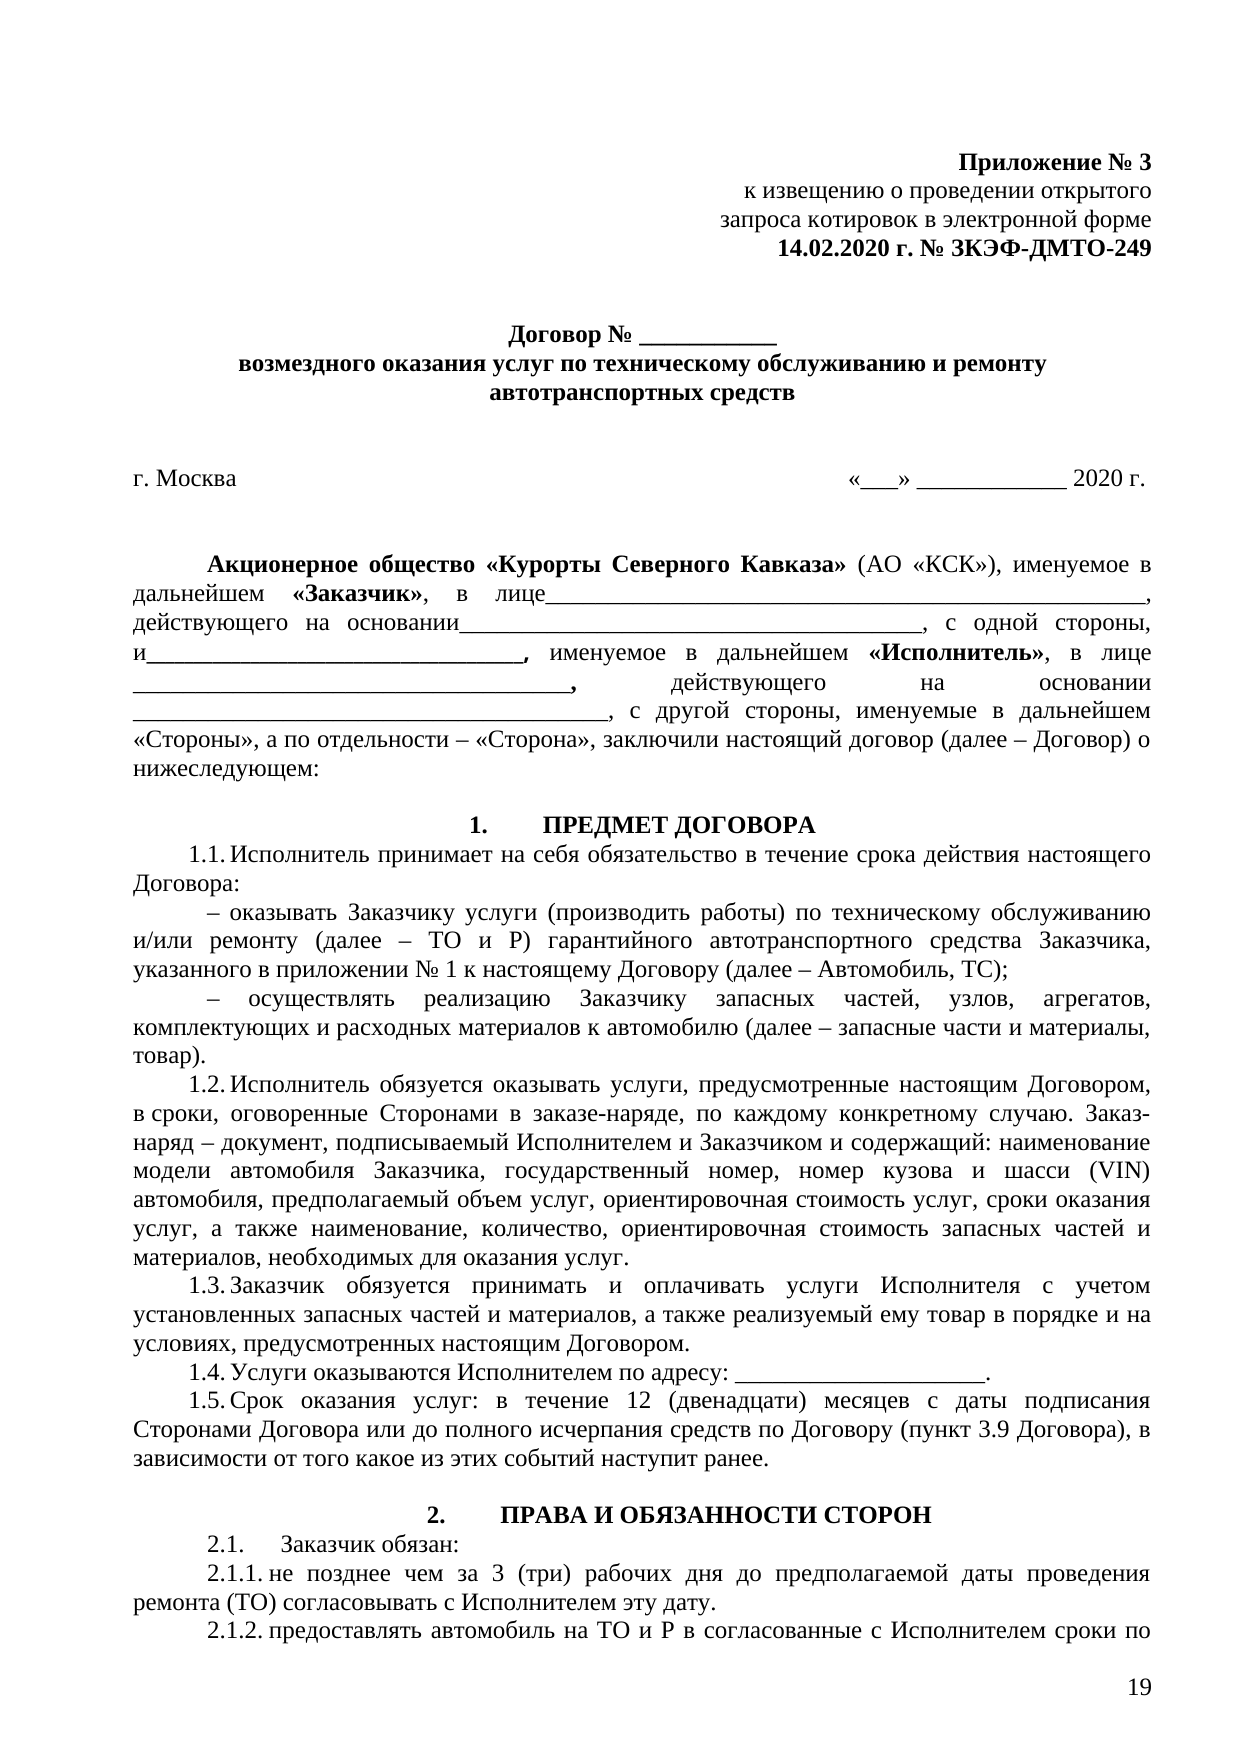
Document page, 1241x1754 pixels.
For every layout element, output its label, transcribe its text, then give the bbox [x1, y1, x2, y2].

text Акционерное общество «Курорты Северного Кавказа» (АО «КСК»), именуемое в дальнейшем «Заказчик», в лице________________________________________________, действующего на основании_____________________________________, с одной стороны, и________________________________________, именуемое в дальнейшем «Исполнитель», в лице ___________________________________, действующего на основании ______________________________________, с другой стороны, именуемые в дальнейшем «Стороны», а по отдельности – «Сторона», заключили настоящий договор (далее – Договор) о нижеследующем: [133, 549, 1152, 782]
text г. Москва «___» ____________ 2020 г. [133, 463, 1152, 492]
list Исполнитель принимает на себя обязательство в течение срока действия настоящего Договора: [133, 839, 1152, 897]
list ПРАВА И ОБЯЗАННОСТИ СТОРОН [133, 1501, 1152, 1529]
text возмездного оказания услуг по техническому обслуживанию и ремонту автотранспортных средств [133, 348, 1152, 406]
list Заказчик обязуется принимать и оплачивать услуги Исполнителя с учетом установленных запасных частей и материалов, а также реализуемый ему товар в порядке и на условиях, предусмотренных настоящим Договором. [133, 1271, 1152, 1357]
list Исполнитель обязуется оказывать услуги, предусмотренные настоящим Договором, в сроки, оговоренные Сторонами в заказе-наряде, по каждому конкретному случаю. Заказ-наряд – документ, подписываемый Исполнителем и Заказчиком и содержащий: наименование модели автомобиля Заказчика, государственный номер, номер кузова и шасси (VIN) автомобиля, предполагаемый объем услуг, ориентировочная стоимость услуг, сроки оказания услуг, а также наименование, количество, ориентировочная стоимость запасных частей и материалов, необходимых для оказания услуг. [133, 1069, 1152, 1271]
list Заказчик обязан: [133, 1529, 1152, 1558]
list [133, 1616, 1152, 1644]
text – осуществлять реализацию Заказчику запасных частей, узлов, агрегатов, комплектующих и расходных материалов к автомобилю (далее – запасные части и материалы, товар). [133, 983, 1152, 1069]
text Договор № ___________ [133, 319, 1152, 348]
text к извещению о проведении открытого запроса котировок в электронной форме [133, 176, 1152, 233]
list ПРЕДМЕТ ДОГОВОРА [133, 811, 1152, 839]
text 14.02.2020 г. № ЗКЭФ-ДМТО-249 [170, 233, 1152, 262]
text Приложение № 3 [133, 147, 1152, 176]
text – оказывать Заказчику услуги (производить работы) по техническому обслуживанию и/или ремонту (далее – ТО и Р) гарантийного автотранспортного средства Заказчика, указанного в приложении № 1 к настоящему Договору (далее – Автомобиль, ТС); [133, 897, 1152, 983]
list не позднее чем за 3 (три) рабочих дня до предполагаемой даты проведения ремонта (ТО) согласовывать с Исполнителем эту дату. [133, 1558, 1152, 1616]
list Срок оказания услуг: в течение 12 (двенадцати) месяцев с даты подписания Сторонами Договора или до полного исчерпания средств по Договору (пункт 3.9 Договора), в зависимости от того какое из этих событий наступит ранее. [133, 1386, 1152, 1472]
list Услуги оказываются Исполнителем по адресу: ____________________. [133, 1357, 1152, 1386]
